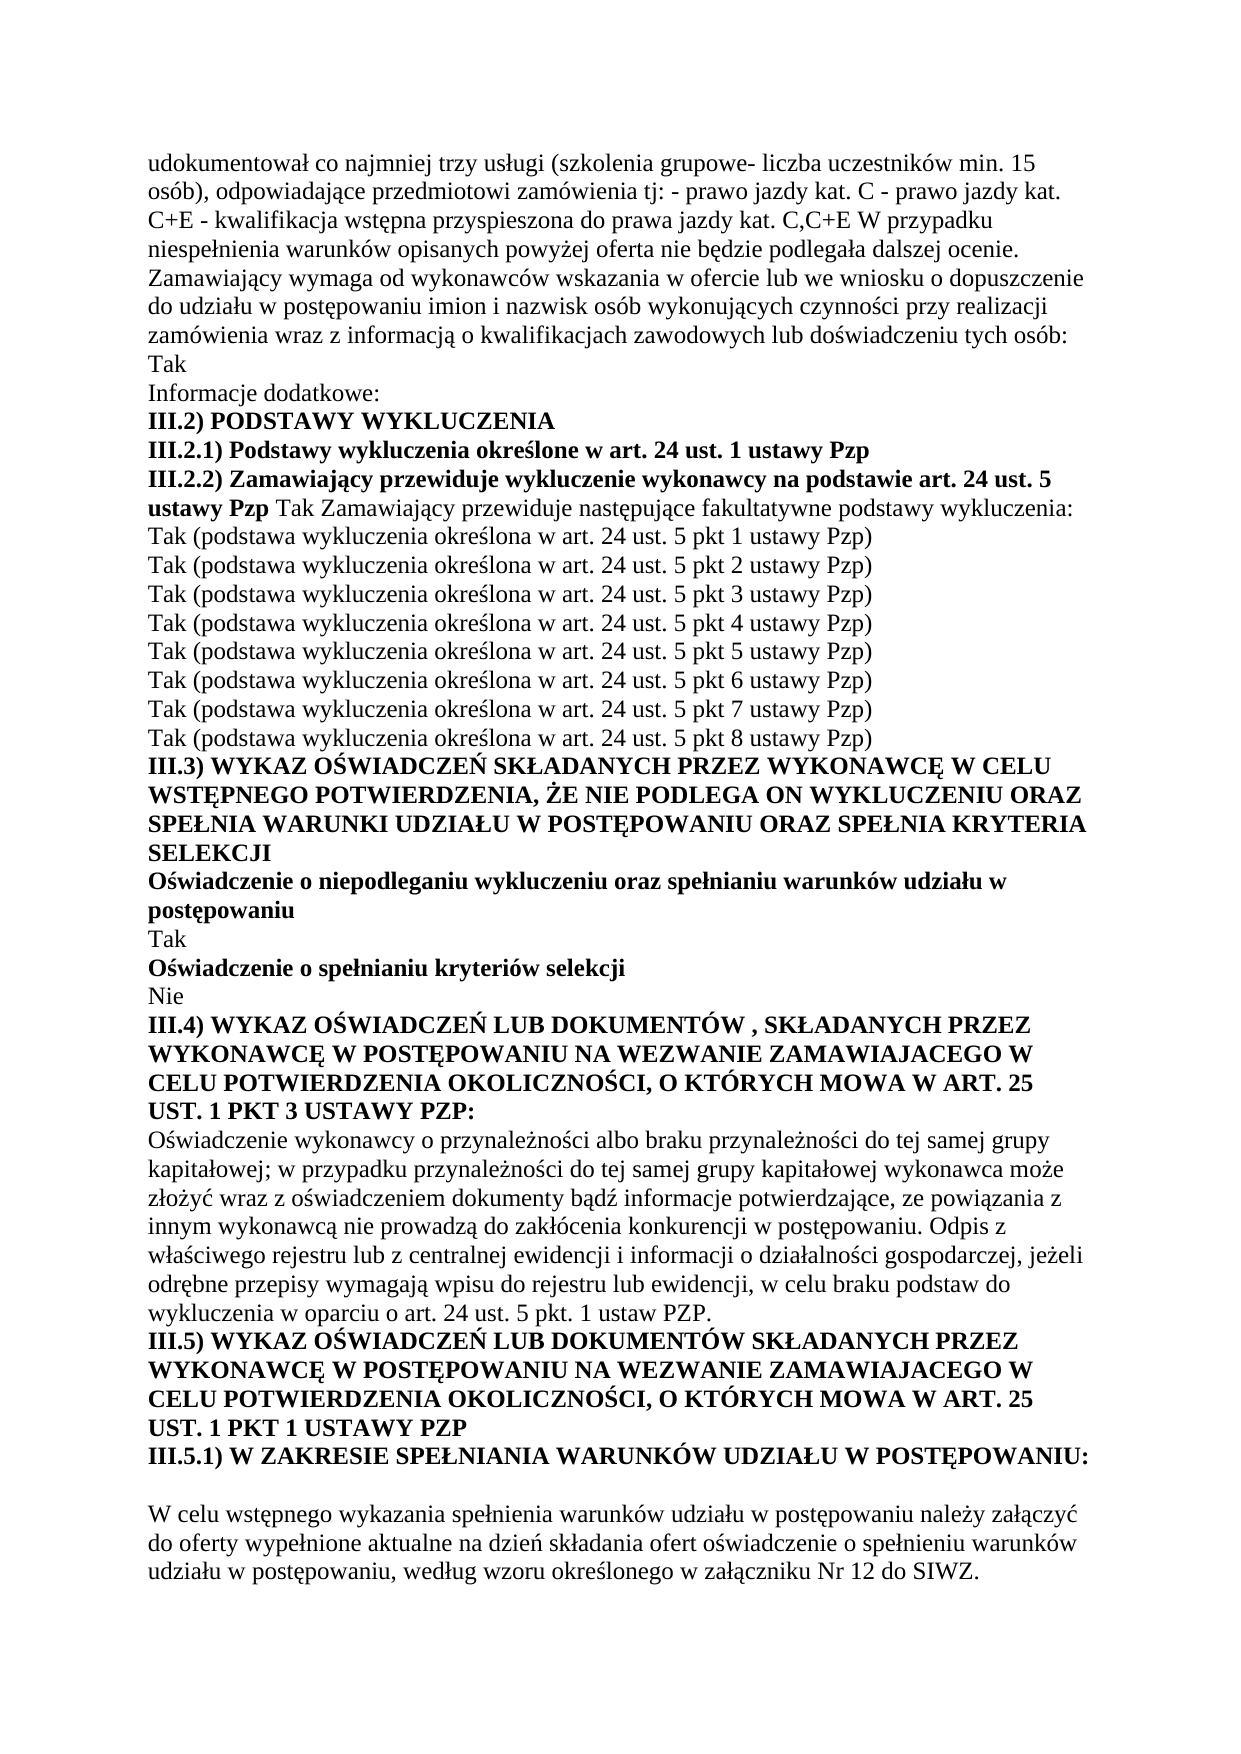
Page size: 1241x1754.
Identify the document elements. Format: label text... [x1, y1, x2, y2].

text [148, 148, 1093, 406]
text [148, 1441, 1093, 1585]
text III.3) WYKAZ OŚWIADCZEŃ SKŁADANYCH PRZEZ WYKONAWCĘ W CELU WSTĘPNEGO POTWIERDZENIA, ŻE NIE PODLEGA ON WYKLUCZENIU ORAZ SPEŁNIA WARUNKI UDZIAŁU W POSTĘPOWANIU ORAZ SPEŁNIA KRYTERIA SELEKCJI [148, 751, 1093, 866]
text Oświadczenie o niepodleganiu wykluczeniu oraz spełnianiu warunków udziału w postępowaniu Tak Oświadczenie o spełnianiu kryteriów selekcji Nie [148, 866, 1093, 1010]
text III.4) WYKAZ OŚWIADCZEŃ LUB DOKUMENTÓW , SKŁADANYCH PRZEZ WYKONAWCĘ W POSTĘPOWANIU NA WEZWANIE ZAMAWIAJACEGO W CELU POTWIERDZENIA OKOLICZNOŚCI, O KTÓRYCH MOWA W ART. 25 UST. 1 PKT 3 USTAWY PZP: [148, 1010, 1093, 1125]
text Oświadczenie wykonawcy o przynależności albo braku przynależności do tej samej grupy kapitałowej; w przypadku przynależności do tej samej grupy kapitałowej wykonawca może złożyć wraz z oświadczeniem dokumenty bądź informacje potwierdzające, ze powiązania z innym wykonawcą nie prowadzą do zakłócenia konkurencji w postępowaniu. Odpis z właściwego rejestru lub z centralnej ewidencji i informacji o działalności gospodarczej, jeżeli odrębne przepisy wymagają wpisu do rejestru lub ewidencji, w celu braku podstaw do wykluczenia w oparciu o art. 24 ust. 5 pkt. 1 ustaw PZP. [148, 1125, 1093, 1326]
text III.2.1) Podstawy wykluczenia określone w art. 24 ust. 1 ustawy Pzp III.2.2) Zamawiający przewiduje wykluczenie wykonawcy na podstawie art. 24 ust. 5 ustawy Pzp Tak Zamawiający przewiduje następujące fakultatywne podstawy wykluczenia: Tak (podstawa wykluczenia określona w art. 24 ust. 5 pkt 1 ustawy Pzp) Tak (podstawa wykluczenia określona w art. 24 ust. 5 pkt 2 ustawy Pzp) Tak (podstawa wykluczenia określona w art. 24 ust. 5 pkt 3 ustawy Pzp) Tak (podstawa wykluczenia określona w art. 24 ust. 5 pkt 4 ustawy Pzp) Tak (podstawa wykluczenia określona w art. 24 ust. 5 pkt 5 ustawy Pzp) Tak (podstawa wykluczenia określona w art. 24 ust. 5 pkt 6 ustawy Pzp) Tak (podstawa wykluczenia określona w art. 24 ust. 5 pkt 7 ustawy Pzp) Tak (podstawa wykluczenia określona w art. 24 ust. 5 pkt 8 ustawy Pzp) [148, 435, 1093, 751]
text III.5) WYKAZ OŚWIADCZEŃ LUB DOKUMENTÓW SKŁADANYCH PRZEZ WYKONAWCĘ W POSTĘPOWANIU NA WEZWANIE ZAMAWIAJACEGO W CELU POTWIERDZENIA OKOLICZNOŚCI, O KTÓRYCH MOWA W ART. 25 UST. 1 PKT 1 USTAWY PZP [148, 1326, 1093, 1441]
text III.2) PODSTAWY WYKLUCZENIA [148, 406, 1093, 435]
